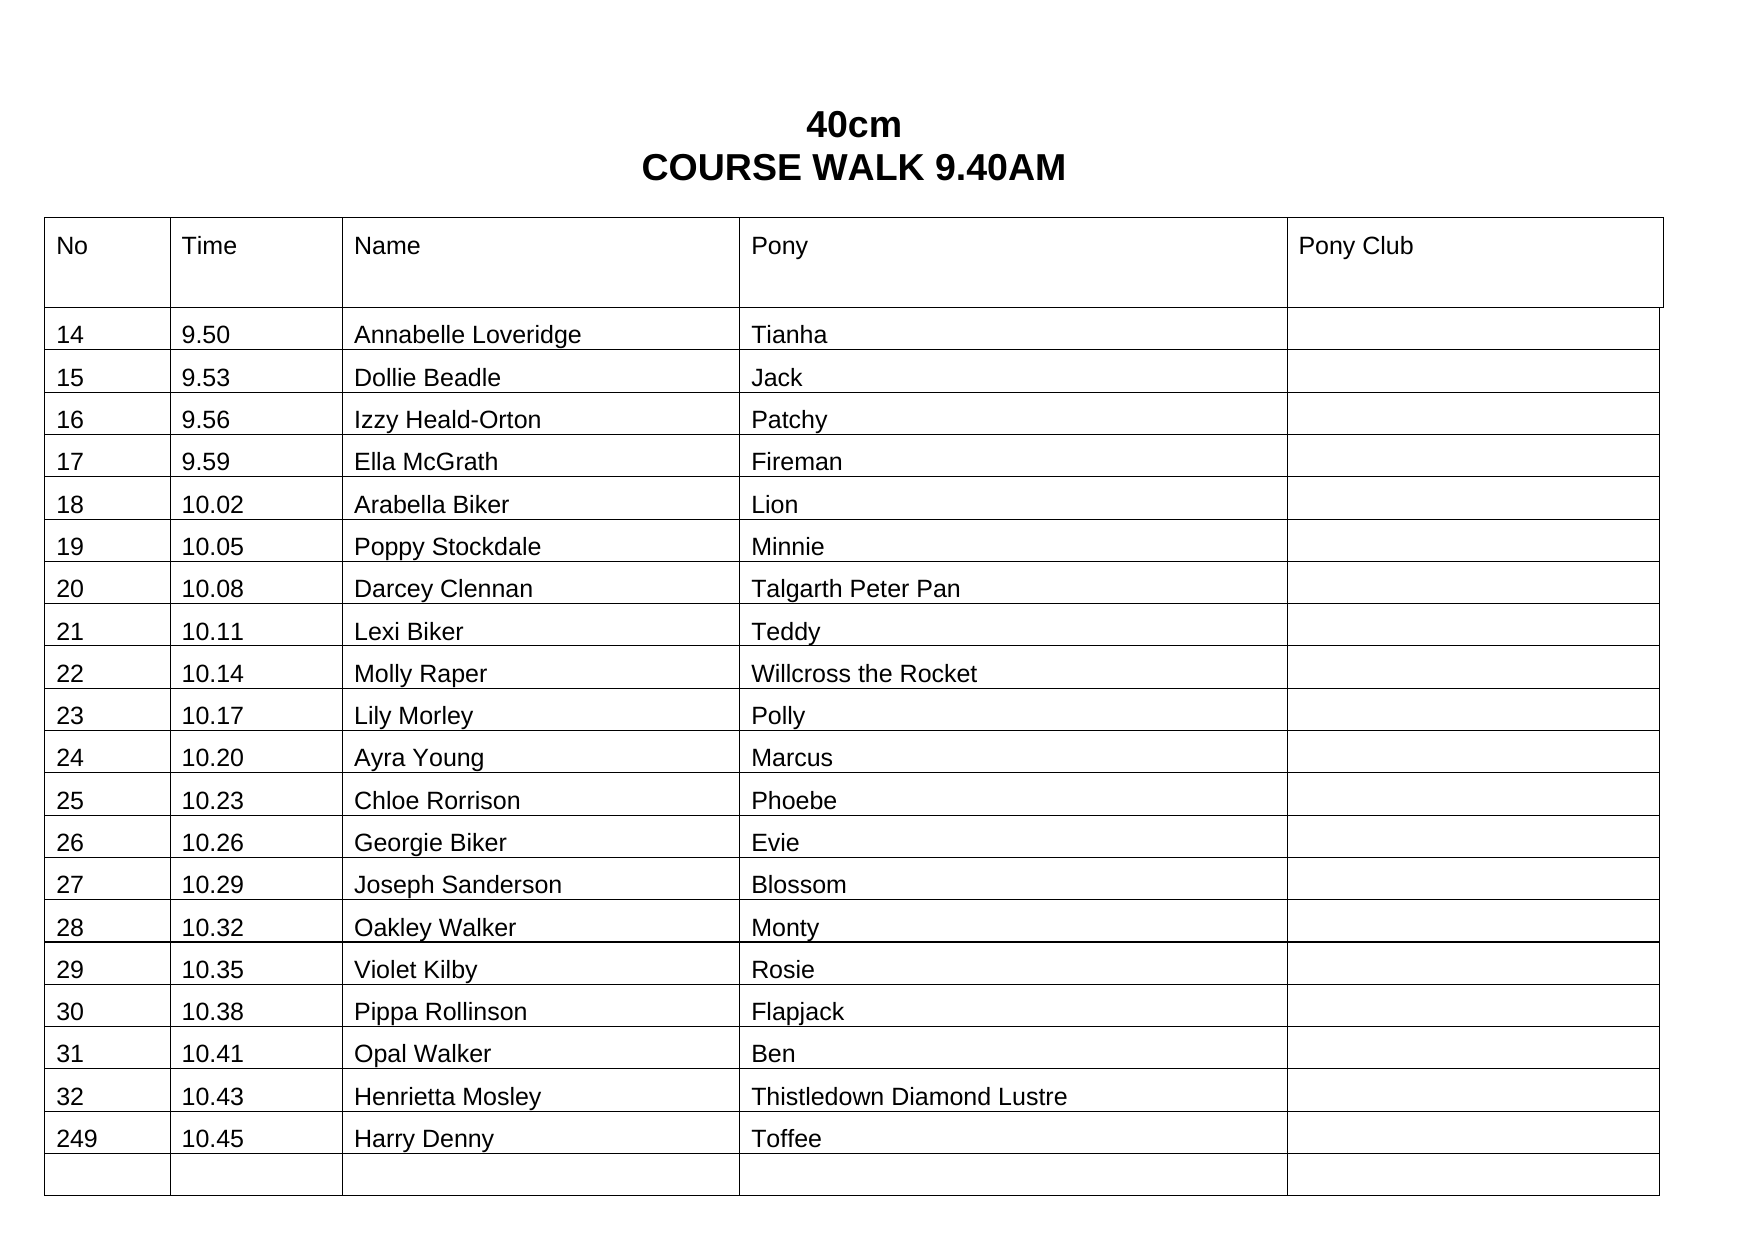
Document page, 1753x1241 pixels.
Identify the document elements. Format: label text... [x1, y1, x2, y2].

table_header Pony Club [1288, 218, 1663, 307]
table_cell Lion [740, 477, 1287, 518]
table_cell 25 [45, 773, 170, 814]
table_cell Lily Morley [343, 689, 739, 730]
table_cell Phoebe [740, 773, 1287, 814]
table_cell 10.26 [171, 816, 342, 857]
table_cell [171, 1154, 342, 1195]
table_cell 24 [45, 731, 170, 772]
table_cell 9.56 [171, 393, 342, 434]
table_cell Dollie Beadle [343, 350, 739, 392]
table_cell 9.59 [171, 435, 342, 476]
table_cell 10.32 [171, 900, 342, 941]
table_cell 28 [45, 900, 170, 941]
table_cell 10.14 [171, 646, 342, 688]
table_cell Willcross the Rocket [740, 646, 1287, 688]
table_cell [740, 1154, 1287, 1195]
table_cell [1288, 477, 1659, 518]
table_cell [1288, 393, 1659, 434]
table_header Time [171, 218, 342, 307]
table_cell Minnie [740, 520, 1287, 561]
table_cell Monty [740, 900, 1287, 941]
table_cell 20 [45, 562, 170, 603]
table_cell 27 [45, 858, 170, 899]
table_cell Oakley Walker [343, 900, 739, 941]
table_cell Lexi Biker [343, 604, 739, 645]
table_cell 10.05 [171, 520, 342, 561]
table_cell 21 [45, 604, 170, 645]
table_cell [1288, 773, 1659, 814]
table_cell [1288, 520, 1659, 561]
table_cell [1288, 943, 1659, 984]
table_cell 10.11 [171, 604, 342, 645]
table_cell Tianha [740, 308, 1287, 349]
table_cell [1288, 1112, 1659, 1153]
table_cell [1288, 350, 1659, 392]
table_cell Arabella Biker [343, 477, 739, 518]
table_cell [45, 1154, 170, 1195]
table_cell 16 [45, 393, 170, 434]
table_cell 15 [45, 350, 170, 392]
table_cell Joseph Sanderson [343, 858, 739, 899]
table_cell Toffee [740, 1112, 1287, 1153]
table_cell [1288, 1154, 1659, 1195]
table_cell 10.41 [171, 1027, 342, 1068]
table_cell Violet Kilby [343, 943, 739, 984]
table_cell [1288, 308, 1659, 349]
table_cell Rosie [740, 943, 1287, 984]
table_cell Blossom [740, 858, 1287, 899]
table_cell Pippa Rollinson [343, 985, 739, 1026]
table_cell Annabelle Loveridge [343, 308, 739, 349]
table_cell [1288, 858, 1659, 899]
table_cell 10.29 [171, 858, 342, 899]
table_cell 10.23 [171, 773, 342, 814]
table_cell 9.50 [171, 308, 342, 349]
table_cell [1288, 731, 1659, 772]
table_cell [1288, 1027, 1659, 1068]
table_cell 29 [45, 943, 170, 984]
table_cell Poppy Stockdale [343, 520, 739, 561]
table_cell 10.38 [171, 985, 342, 1026]
table_cell 9.53 [171, 350, 342, 392]
table_cell Polly [740, 689, 1287, 730]
table_cell Opal Walker [343, 1027, 739, 1068]
table_cell 10.17 [171, 689, 342, 730]
table_cell [1288, 689, 1659, 730]
table_cell [1288, 816, 1659, 857]
table_cell Teddy [740, 604, 1287, 645]
table_cell Evie [740, 816, 1287, 857]
table_header Name [343, 218, 739, 307]
table_cell [1288, 435, 1659, 476]
table_cell Marcus [740, 731, 1287, 772]
table_cell Ella McGrath [343, 435, 739, 476]
table_cell Ayra Young [343, 731, 739, 772]
table_cell 10.35 [171, 943, 342, 984]
table_cell Talgarth Peter Pan [740, 562, 1287, 603]
table_cell Henrietta Mosley [343, 1069, 739, 1111]
table_cell 249 [45, 1112, 170, 1153]
table_cell 32 [45, 1069, 170, 1111]
table_cell 31 [45, 1027, 170, 1068]
table_cell 10.02 [171, 477, 342, 518]
table_header Pony [740, 218, 1287, 307]
table_cell 10.08 [171, 562, 342, 603]
table_cell 10.43 [171, 1069, 342, 1111]
table_cell 10.45 [171, 1112, 342, 1153]
table_cell [343, 1154, 739, 1195]
table_cell [1288, 1069, 1659, 1111]
table_header No [45, 218, 170, 307]
table_cell [1288, 604, 1659, 645]
table_cell Thistledown Diamond Lustre [740, 1069, 1287, 1111]
table_cell Chloe Rorrison [343, 773, 739, 814]
table_cell [1288, 985, 1659, 1026]
table_cell Molly Raper [343, 646, 739, 688]
table_cell 23 [45, 689, 170, 730]
table_cell Izzy Heald-Orton [343, 393, 739, 434]
table_cell 22 [45, 646, 170, 688]
table_cell 10.20 [171, 731, 342, 772]
text COURSE WALK 9.40AM [44, 145, 1663, 188]
table_cell [1288, 646, 1659, 688]
table_cell 19 [45, 520, 170, 561]
table_cell 18 [45, 477, 170, 518]
table_cell 30 [45, 985, 170, 1026]
table_cell 17 [45, 435, 170, 476]
table_cell Jack [740, 350, 1287, 392]
table_cell Ben [740, 1027, 1287, 1068]
table_cell 14 [45, 308, 170, 349]
table_cell Harry Denny [343, 1112, 739, 1153]
table_cell Georgie Biker [343, 816, 739, 857]
text 40cm [44, 102, 1663, 145]
table_cell 26 [45, 816, 170, 857]
table_cell Patchy [740, 393, 1287, 434]
table_cell Darcey Clennan [343, 562, 739, 603]
table_cell Flapjack [740, 985, 1287, 1026]
table_cell Fireman [740, 435, 1287, 476]
table_cell [1288, 562, 1659, 603]
table_cell [1288, 900, 1659, 941]
